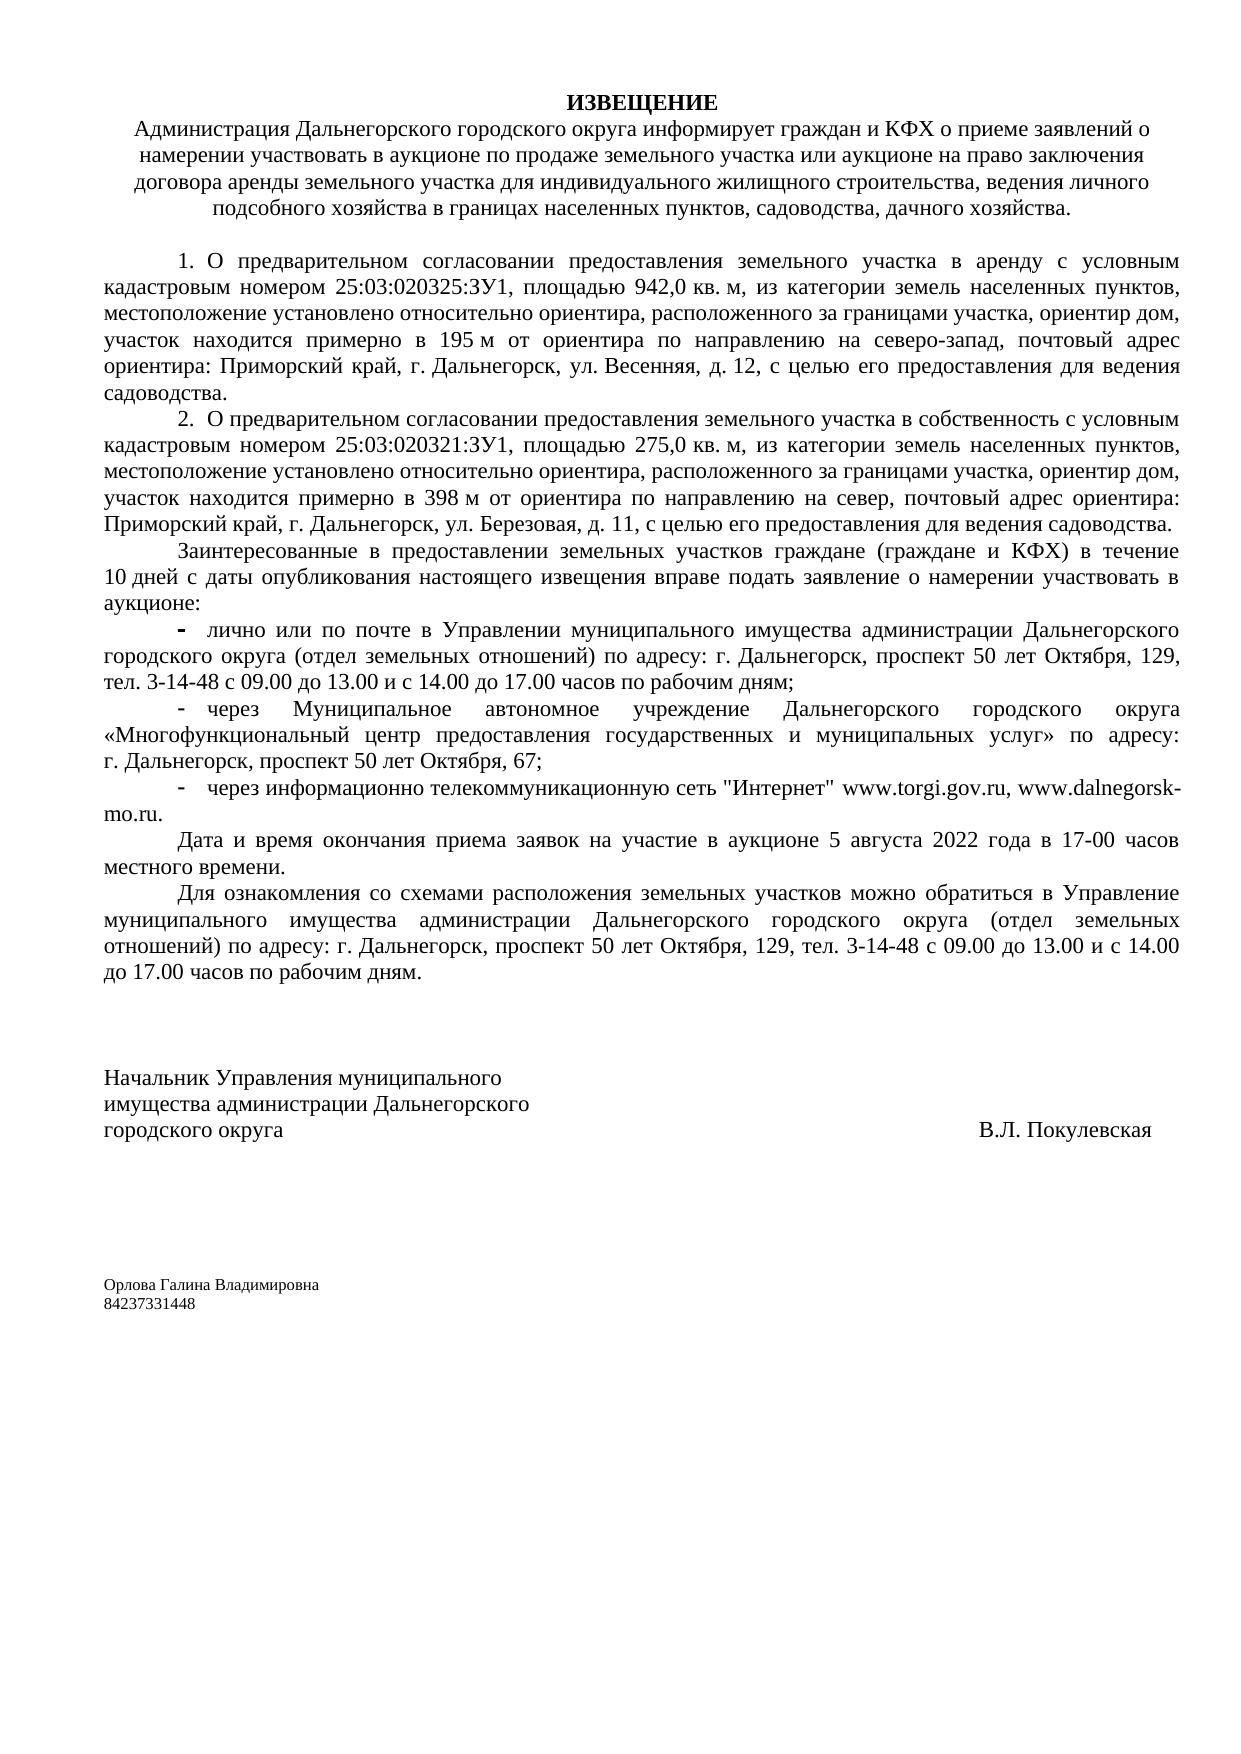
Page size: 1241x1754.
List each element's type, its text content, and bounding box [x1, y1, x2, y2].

text Начальник Управления муниципального [103, 1064, 1181, 1090]
text Администрация Дальнегорского городского округа информирует граждан и КФХ о приеме заявлений о намерении участвовать в аукционе по продаже земельного участка или аукционе на право заключения договора аренды земельного участка для индивидуального жилищного строительства, ведения личного подсобного хозяйства в границах населенных пунктов, садоводства, дачного хозяйства. [103, 115, 1181, 220]
text городского округа В.Л. Покулевская [103, 1116, 1181, 1143]
text Дата и время окончания приема заявок на участие в аукционе 5 августа 2022 года в 17-00 часов местного времени. [103, 827, 1181, 879]
list через информационно телекоммуникационную сеть "Интернет" www.torgi.gov.ru, www.dalnegorsk-mo.ru. [103, 774, 1181, 827]
list через Муниципальное автономное учреждение Дальнегорского городского округа «Многофункциональный центр предоставления государственных и муниципальных услуг» по адресу: г. Дальнегорск, проспект 50 лет Октября, 67; [103, 695, 1181, 774]
text имущества администрации Дальнегорского [103, 1090, 1181, 1116]
text Орлова Галина Владимировна [103, 1274, 1181, 1294]
text ИЗВЕЩЕНИЕ [103, 89, 1181, 115]
text Заинтересованные в предоставлении земельных участков граждане (граждане и КФХ) в течение 10 дней с даты опубликования настоящего извещения вправе подать заявление о намерении участвовать в аукционе: [103, 537, 1181, 616]
list О предварительном согласовании предоставления земельного участка в собственность с условным кадастровым номером 25:03:020321:ЗУ1, площадью 275,0 кв. м, из категории земель населенных пунктов, местоположение установлено относительно ориентира, расположенного за границами участка, ориентир дом, участок находится примерно в 398 м от ориентира по направлению на север, почтовый адрес ориентира: Приморский край, г. Дальнегорск, ул. Березовая, д. 11, с целью его предоставления для ведения садоводства. [103, 405, 1181, 537]
list О предварительном согласовании предоставления земельного участка в аренду с условным кадастровым номером 25:03:020325:ЗУ1, площадью 942,0 кв. м, из категории земель населенных пунктов, местоположение установлено относительно ориентира, расположенного за границами участка, ориентир дом, участок находится примерно в 195 м от ориентира по направлению на северо-запад, почтовый адрес ориентира: Приморский край, г. Дальнегорск, ул. Весенняя, д. 12, с целью его предоставления для ведения садоводства. [103, 247, 1181, 405]
text Для ознакомления со схемами расположения земельных участков можно обратиться в Управление муниципального имущества администрации Дальнегорского городского округа (отдел земельных отношений) по адресу: г. Дальнегорск, проспект 50 лет Октября, 129, тел. 3-14-48 с 09.00 до 13.00 и с 14.00 до 17.00 часов по рабочим дням. [103, 879, 1181, 985]
text 84237331448 [103, 1294, 1181, 1313]
list лично или по почте в Управлении муниципального имущества администрации Дальнегорского городского округа (отдел земельных отношений) по адресу: г. Дальнегорск, проспект 50 лет Октября, 129, тел. 3-14-48 с 09.00 до 13.00 и с 14.00 до 17.00 часов по рабочим дням; [103, 616, 1181, 695]
